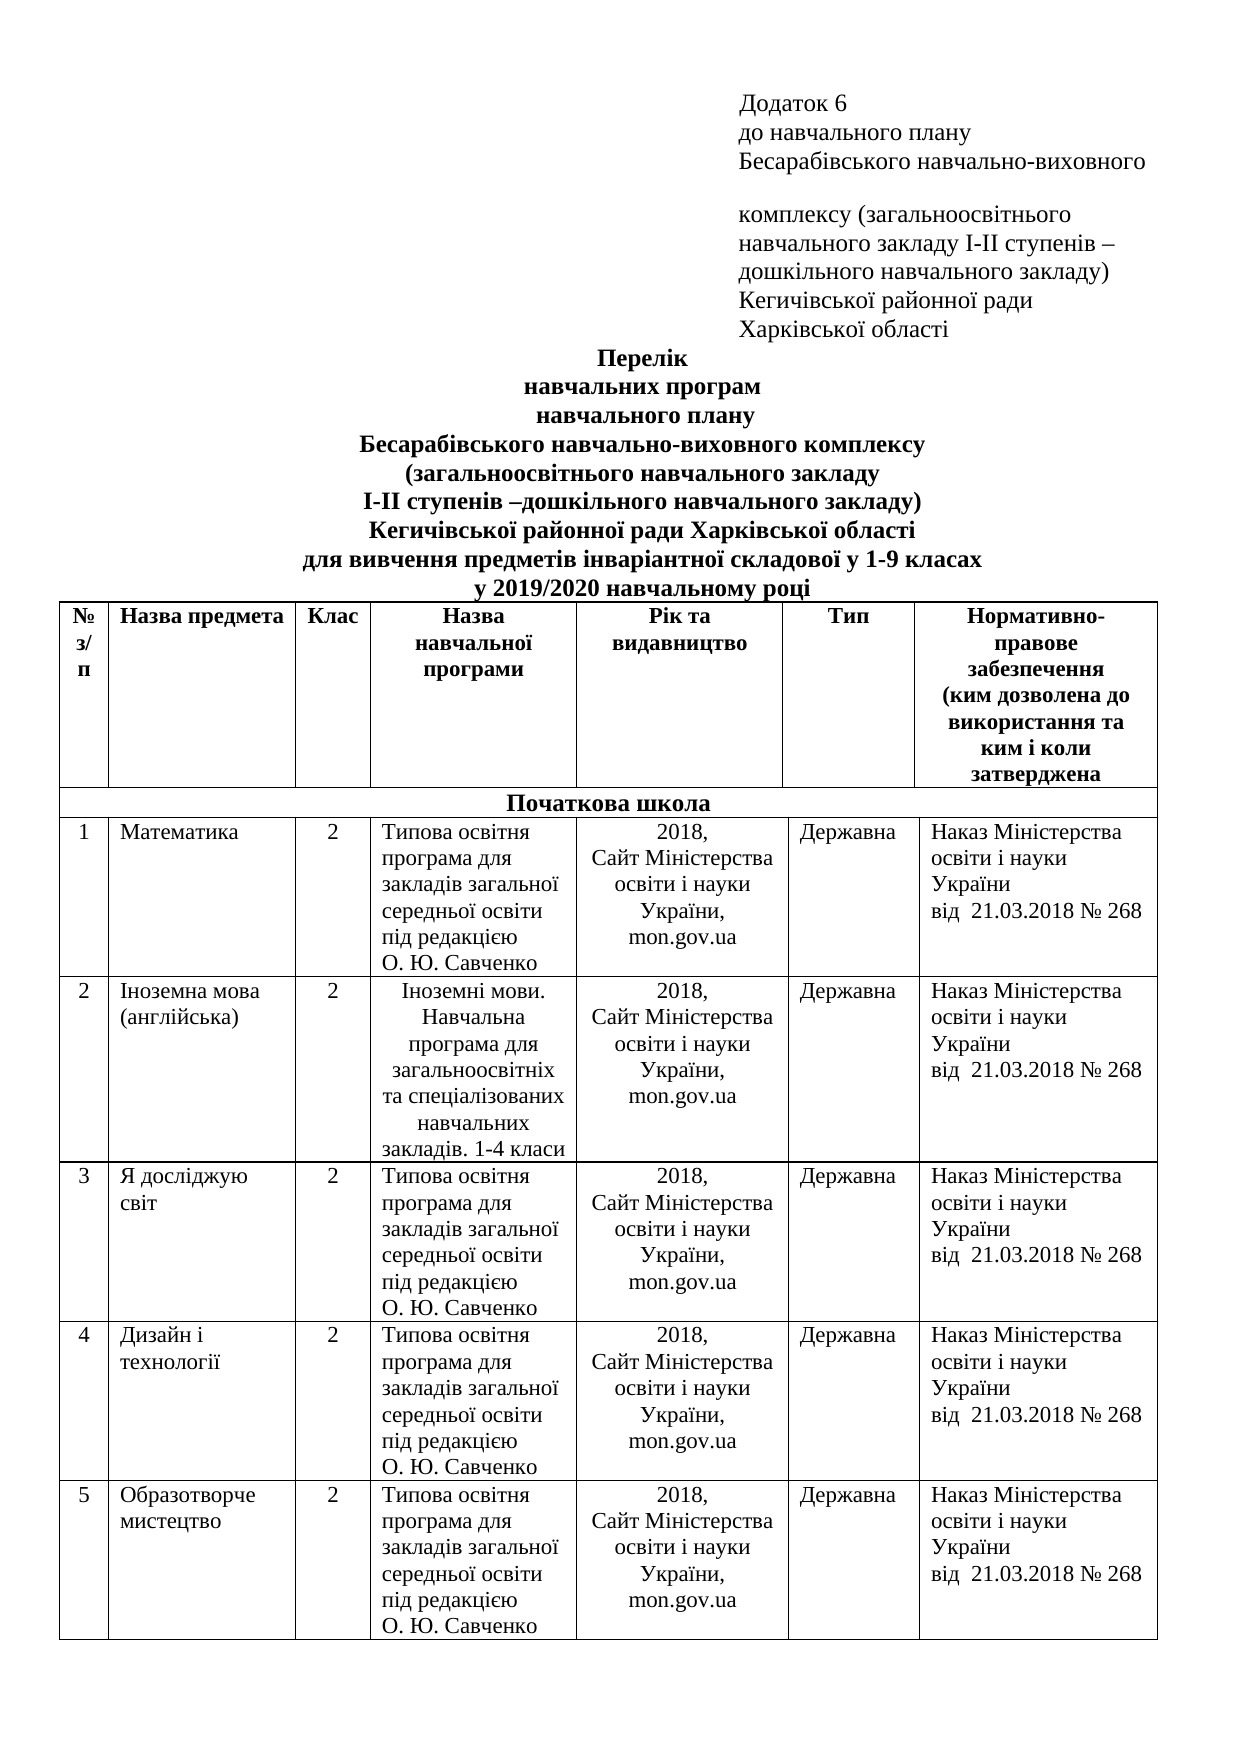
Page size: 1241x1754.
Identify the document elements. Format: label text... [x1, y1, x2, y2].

text Бесарабівського навчально-виховного комплексу [133, 429, 1152, 458]
text Кегичівської районної ради Харківської області [133, 515, 1152, 544]
text Харківської області [133, 314, 1152, 343]
text у 2019/2020 навчальному році [133, 573, 1152, 601]
table_cell Наказ Міністерства освіти і науки України від 21.03.2018 № 268 [920, 1163, 1157, 1321]
table_cell 3 [60, 1163, 108, 1321]
table_header Назва навчальної програми [371, 603, 576, 787]
table_cell 2 [296, 977, 370, 1161]
table_cell Державна [789, 1322, 919, 1480]
text І-ІІ ступенів –дошкільного навчального закладу) [133, 486, 1152, 515]
table_header № з/п [60, 603, 108, 787]
table_cell Державна [789, 1481, 919, 1639]
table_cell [371, 1481, 576, 1639]
table_cell Наказ Міністерства освіти і науки України від 21.03.2018 № 268 [920, 818, 1157, 976]
table_header Назва предмета [109, 603, 295, 787]
text Додаток 6 [133, 88, 1152, 117]
text для вивчення предметів інваріантної складової у 1-9 класах [133, 544, 1152, 573]
table_cell Державна [789, 818, 919, 976]
table_cell 2 [60, 977, 108, 1161]
table_cell Типова освітня програма для закладів загальної середньої освіти під редакцією О. Ю. Савченко [371, 1322, 576, 1480]
table_cell 1 [60, 818, 108, 976]
text навчальних програм [133, 371, 1152, 400]
table_cell 2018, Сайт Міністерства освіти і науки України, mon.gov.ua [577, 977, 788, 1161]
table_cell 5 [60, 1481, 108, 1639]
table_cell 2 [296, 818, 370, 976]
table_cell Типова освітня програма для закладів загальної середньої освіти під редакцією О. Ю. Савченко [371, 818, 576, 976]
text (загальноосвітнього навчального закладу [133, 458, 1152, 486]
table_header Тип [783, 603, 914, 787]
table_cell Математика [109, 818, 295, 976]
text дошкільного навчального закладу) [133, 256, 1152, 285]
table_cell 2 [296, 1163, 370, 1321]
text навчального плану [133, 400, 1152, 429]
table_cell Наказ Міністерства освіти і науки України від 21.03.2018 № 268 [920, 1322, 1157, 1480]
table_cell Іноземна мова (англійська) [109, 977, 295, 1161]
text навчального закладу І-ІІ ступенів – [133, 228, 1152, 256]
table_cell Я досліджую світ [109, 1163, 295, 1321]
text комплексу (загальноосвітнього [133, 199, 1152, 228]
table_cell Державна [789, 1163, 919, 1321]
table_cell Типова освітня програма для закладів загальної середньої освіти під редакцією О. Ю. Савченко [371, 1163, 576, 1321]
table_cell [920, 1481, 1157, 1639]
table_cell Іноземні мови. Навчальна програма для загальноосвітніх та спеціалізованих навчальних закладів. 1-4 класи [371, 977, 576, 1161]
text Перелік [133, 343, 1152, 371]
table_cell Державна [789, 977, 919, 1161]
table_cell 2018, Сайт Міністерства освіти і науки України, mon.gov.ua [577, 1322, 788, 1480]
table_cell Образотворче мистецтво [109, 1481, 295, 1639]
table_header Нормативно-правове забезпечення (ким дозволена до використання та ким і коли затверджена [915, 603, 1157, 787]
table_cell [577, 1481, 788, 1639]
table_cell Наказ Міністерства освіти і науки України від 21.03.2018 № 268 [920, 977, 1157, 1161]
table_cell Початкова школа [60, 788, 1157, 817]
text Кегичівської районної ради [133, 285, 1152, 314]
table_cell 2018, Сайт Міністерства освіти і науки України, mon.gov.ua [577, 818, 788, 976]
table_cell 2018, Сайт Міністерства освіти і науки України, mon.gov.ua [577, 1163, 788, 1321]
table_cell 2 [296, 1481, 370, 1639]
table_header Клас [296, 603, 370, 787]
table_cell 2 [296, 1322, 370, 1480]
table_header Рік та видавництво [577, 603, 782, 787]
text Бесарабівського навчально-виховного [133, 146, 1152, 199]
table_cell 4 [60, 1322, 108, 1480]
table_cell Дизайн і технології [109, 1322, 295, 1480]
text до навчального плану [133, 117, 1152, 146]
